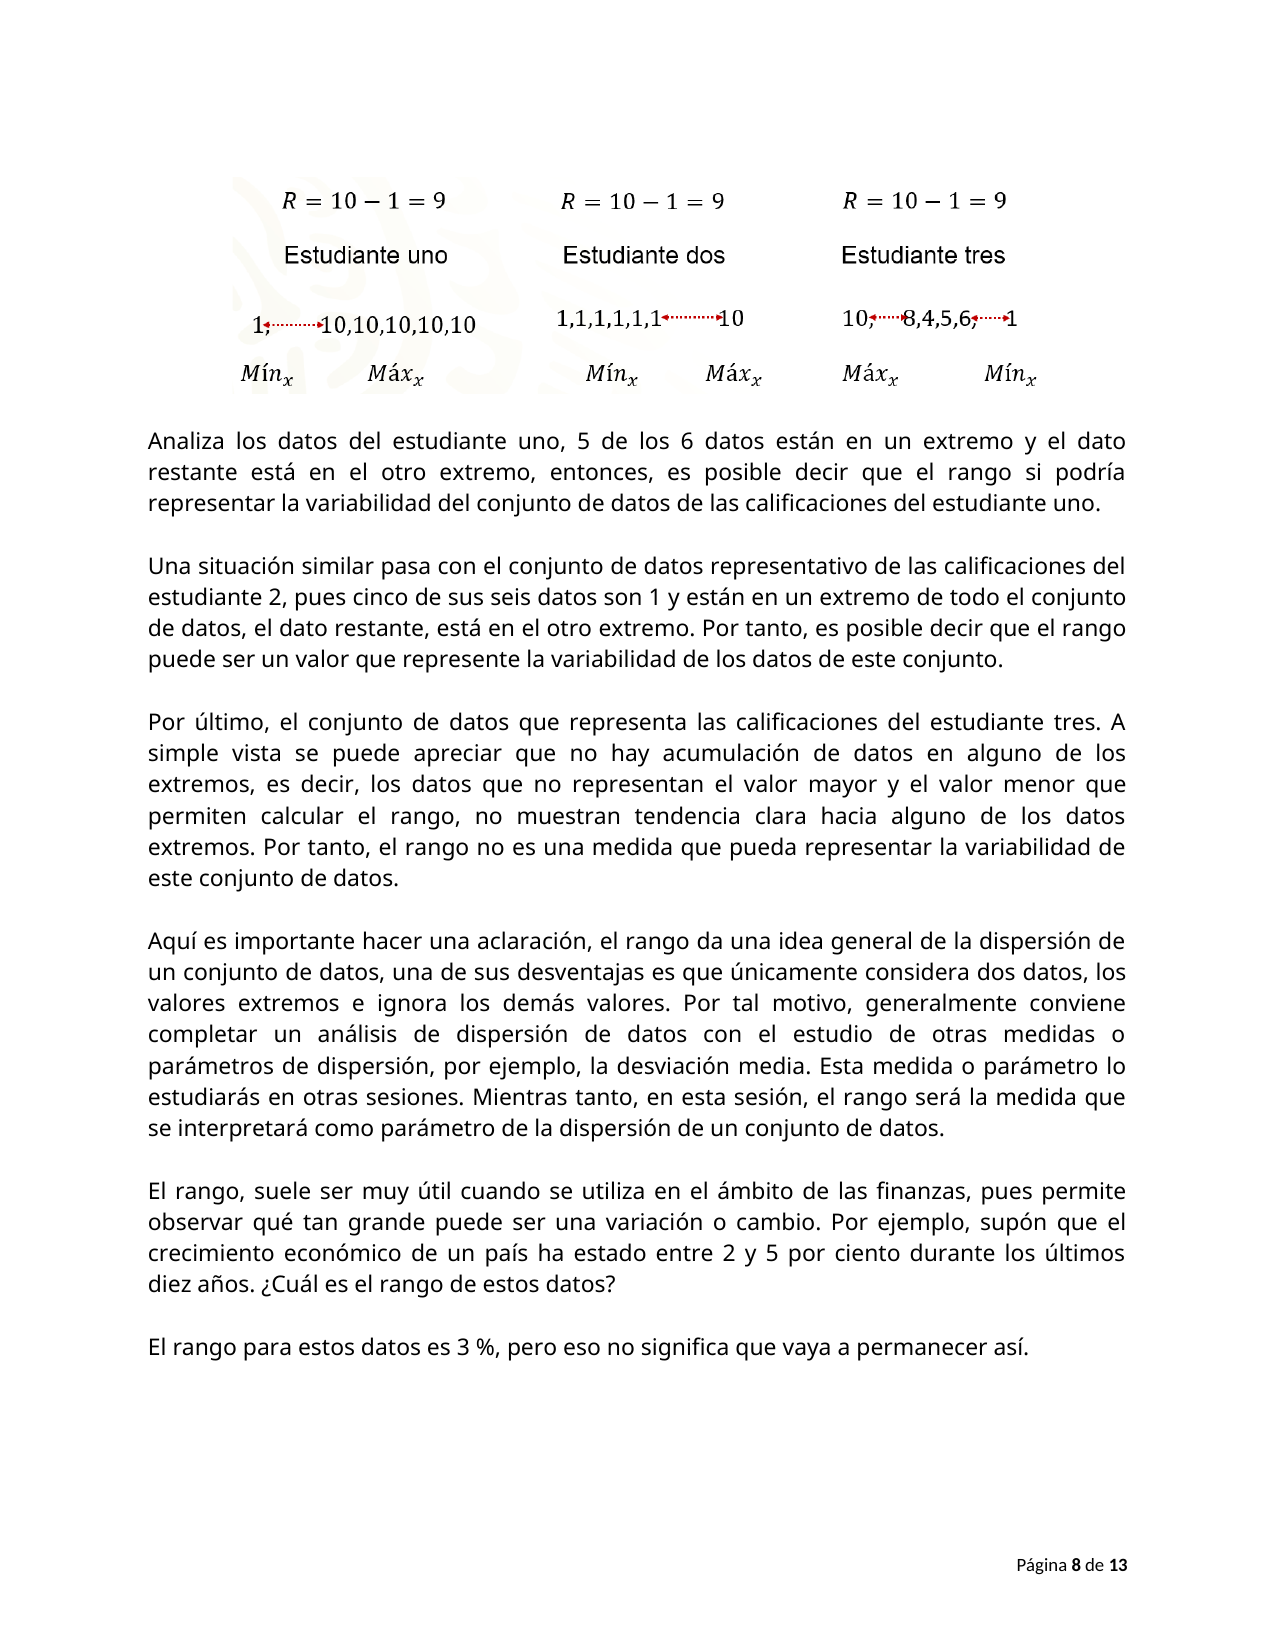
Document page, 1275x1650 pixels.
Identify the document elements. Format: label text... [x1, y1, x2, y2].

text Una situación similar pasa con el conjunto de datos representativo de las calificaciones del estudiante 2, pues cinco de sus seis datos son 1 y están en un extremo de todo el conjunto de datos, el dato restante, está en el otro extremo. Por tanto, es posible decir que el rango puede ser un valor que represente la variabilidad de los datos de este conjunto. [148, 549, 1127, 674]
text Aquí es importante hacer una aclaración, el rango da una idea general de la dispersión de un conjunto de datos, una de sus desventajas es que únicamente considera dos datos, los valores extremos e ignora los demás valores. Por tal motivo, generalmente conviene completar un análisis de dispersión de datos con el estudio de otras medidas o parámetros de dispersión, por ejemplo, la desviación media. Esta medida o parámetro lo estudiarás en otras sesiones. Mientras tanto, en esta sesión, el rango será la medida que se interpretará como parámetro de la dispersión de un conjunto de datos. [148, 924, 1127, 1143]
picture [232, 177, 1043, 394]
text Analiza los datos del estudiante uno, 5 de los 6 datos están en un extremo y el dato restante está en el otro extremo, entonces, es posible decir que el rango si podría representar la variabilidad del conjunto de datos de las calificaciones del estudiante uno. [148, 424, 1127, 518]
text El rango, suele ser muy útil cuando se utiliza en el ámbito de las finanzas, pues permite observar qué tan grande puede ser una variación o cambio. Por ejemplo, supón que el crecimiento económico de un país ha estado entre 2 y 5 por ciento durante los últimos diez años. ¿Cuál es el rango de estos datos? [148, 1174, 1127, 1299]
text Por último, el conjunto de datos que representa las calificaciones del estudiante tres. A simple vista se puede apreciar que no hay acumulación de datos en alguno de los extremos, es decir, los datos que no representan el valor mayor y el valor menor que permiten calcular el rango, no muestran tendencia clara hacia alguno de los datos extremos. Por tanto, el rango no es una medida que pueda representar la variabilidad de este conjunto de datos. [148, 706, 1127, 893]
text El rango para estos datos es 3 %, pero eso no significa que vaya a permanecer así. [148, 1331, 1127, 1362]
